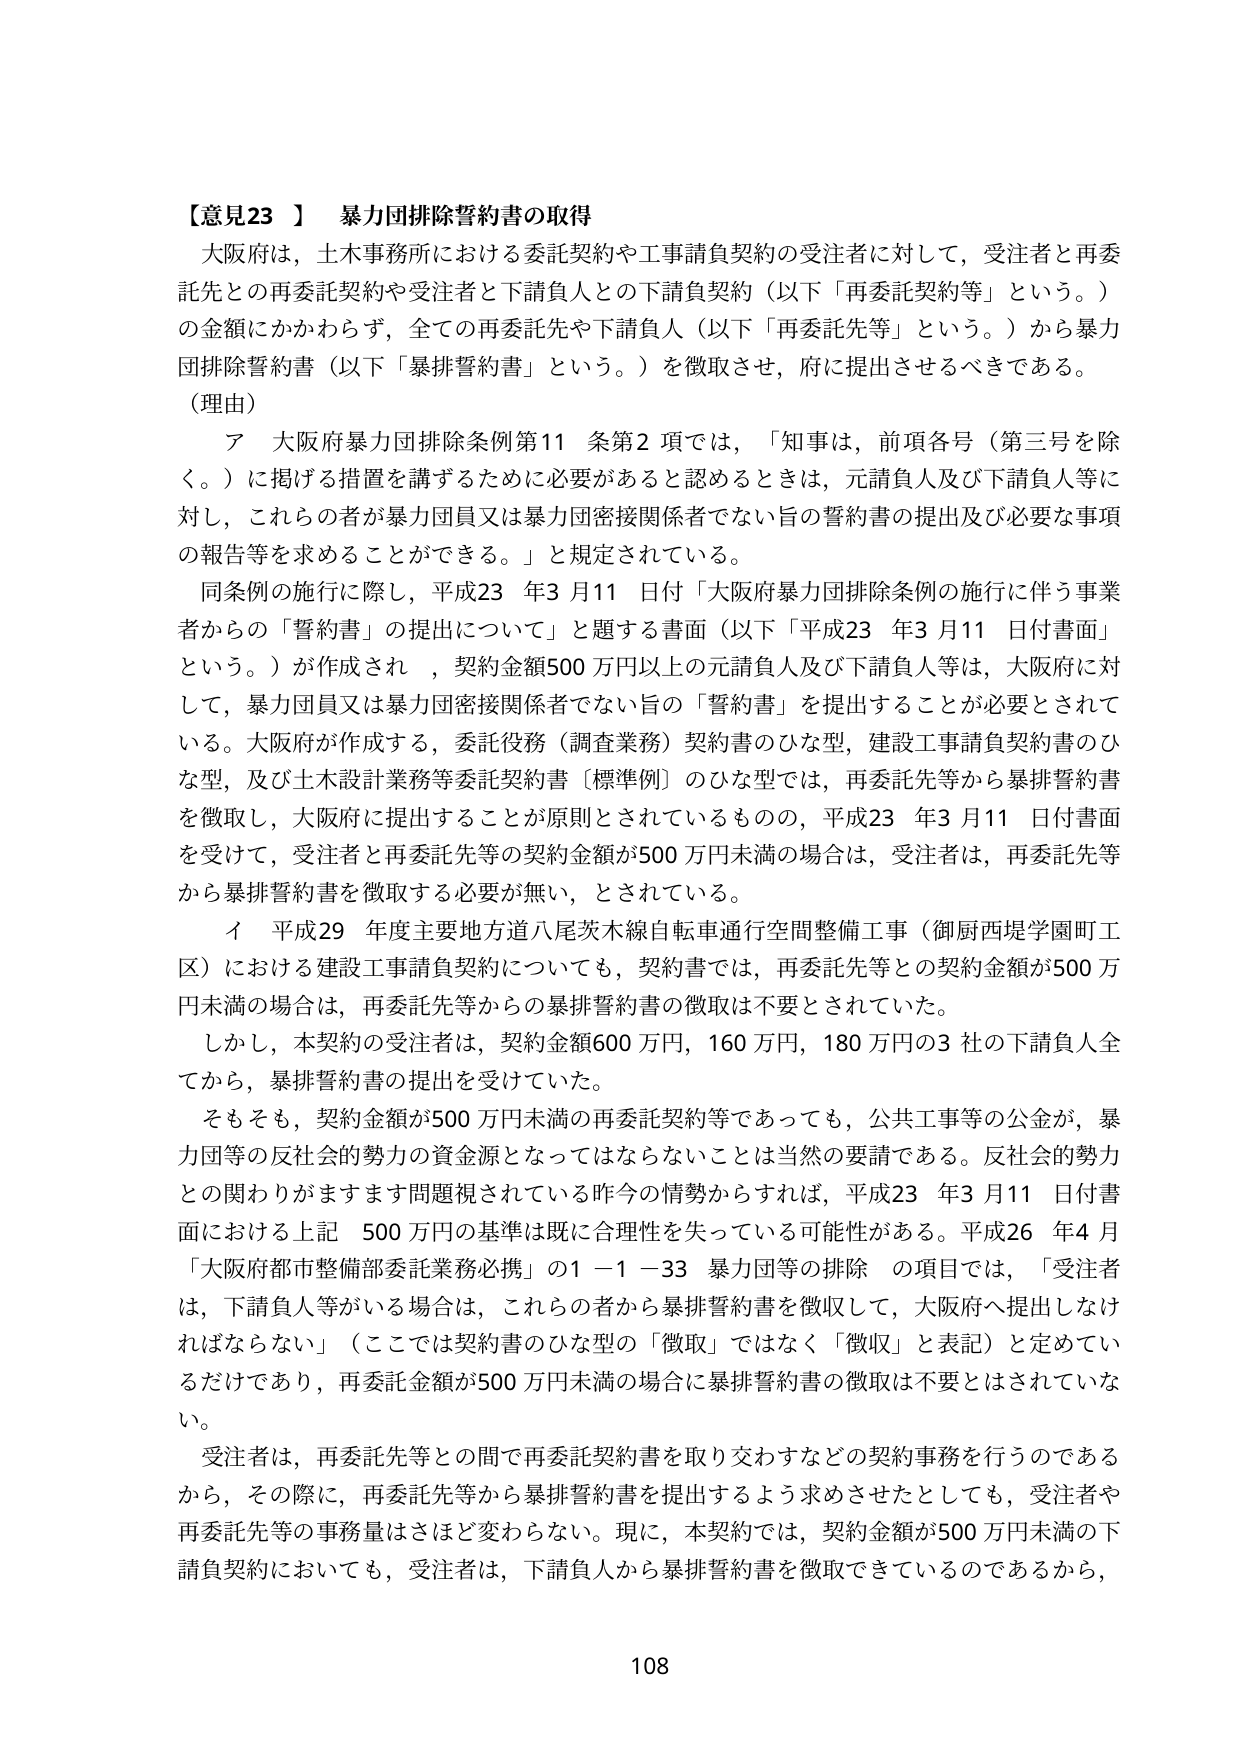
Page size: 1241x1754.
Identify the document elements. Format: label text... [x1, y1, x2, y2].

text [178, 1437, 1122, 1587]
subtitle 【意見23】 暴力団排除誓約書の取得 [178, 196, 1122, 234]
text ア 大阪府暴力団排除条例第11条第2項では，「知事は，前項各号（第三号を除く。）に掲げる措置を講ずるために必要があると認めるときは，元請負人及び下請負人等に対し，これらの者が暴力団員又は暴力団密接関係者でない旨の誓約書の提出及び必要な事項の報告等を求めることができる。」と規定されている。 [178, 422, 1122, 572]
text （理由） [178, 384, 1122, 422]
text そもそも，契約金額が500万円未満の再委託契約等であっても，公共工事等の公金が，暴力団等の反社会的勢力の資金源となってはならないことは当然の要請である。反社会的勢力との関わりがますます問題視されている昨今の情勢からすれば，平成23年3月11日付書面における上記 500 万円の基準は既に合理性を失っている可能性がある。平成26年4月「大阪府都市整備部委託業務必携」の1－1－33 暴力団等の排除 の項目では，「受注者は，下請負人等がいる場合は，これらの者から暴排誓約書を徴収して，大阪府へ提出しなければならない」（ここでは契約書のひな型の「徴取」ではなく「徴収」と表記）と定めているだけであり，再委託金額が500万円未満の場合に暴排誓約書の徴取は不要とはされていない。 [178, 1098, 1122, 1437]
text しかし，本契約の受注者は，契約金額600万円，160万円，180万円の3社の下請負人全てから，暴排誓約書の提出を受けていた。 [178, 1023, 1122, 1098]
text 同条例の施行に際し，平成23年3月11日付「大阪府暴力団排除条例の施行に伴う事業者からの「誓約書」の提出について」と題する書面（以下「平成23年3月11日付書面」という。）が作成され，契約金額500万円以上の元請負人及び下請負人等は，大阪府に対して，暴力団員又は暴力団密接関係者でない旨の「誓約書」を提出することが必要とされている。大阪府が作成する，委託役務（調査業務）契約書のひな型，建設工事請負契約書のひな型，及び土木設計業務等委託契約書〔標準例〕のひな型では，再委託先等から暴排誓約書を徴取し，大阪府に提出することが原則とされているものの，平成23年3月11日付書面を受けて，受注者と再委託先等の契約金額が500万円未満の場合は，受注者は，再委託先等から暴排誓約書を徴取する必要が無い，とされている。 [178, 572, 1122, 911]
text 大阪府は，土木事務所における委託契約や工事請負契約の受注者に対して，受注者と再委託先との再委託契約や受注者と下請負人との下請負契約（以下「再委託契約等」という。）の金額にかかわらず，全ての再委託先や下請負人（以下「再委託先等」という。）から暴力団排除誓約書（以下「暴排誓約書」という。）を徴取させ，府に提出させるべきである。 [178, 234, 1122, 384]
text イ 平成29年度主要地方道八尾茨木線自転車通行空間整備工事（御厨西堤学園町工区）における建設工事請負契約についても，契約書では，再委託先等との契約金額が500万円未満の場合は，再委託先等からの暴排誓約書の徴取は不要とされていた。 [178, 911, 1122, 1023]
